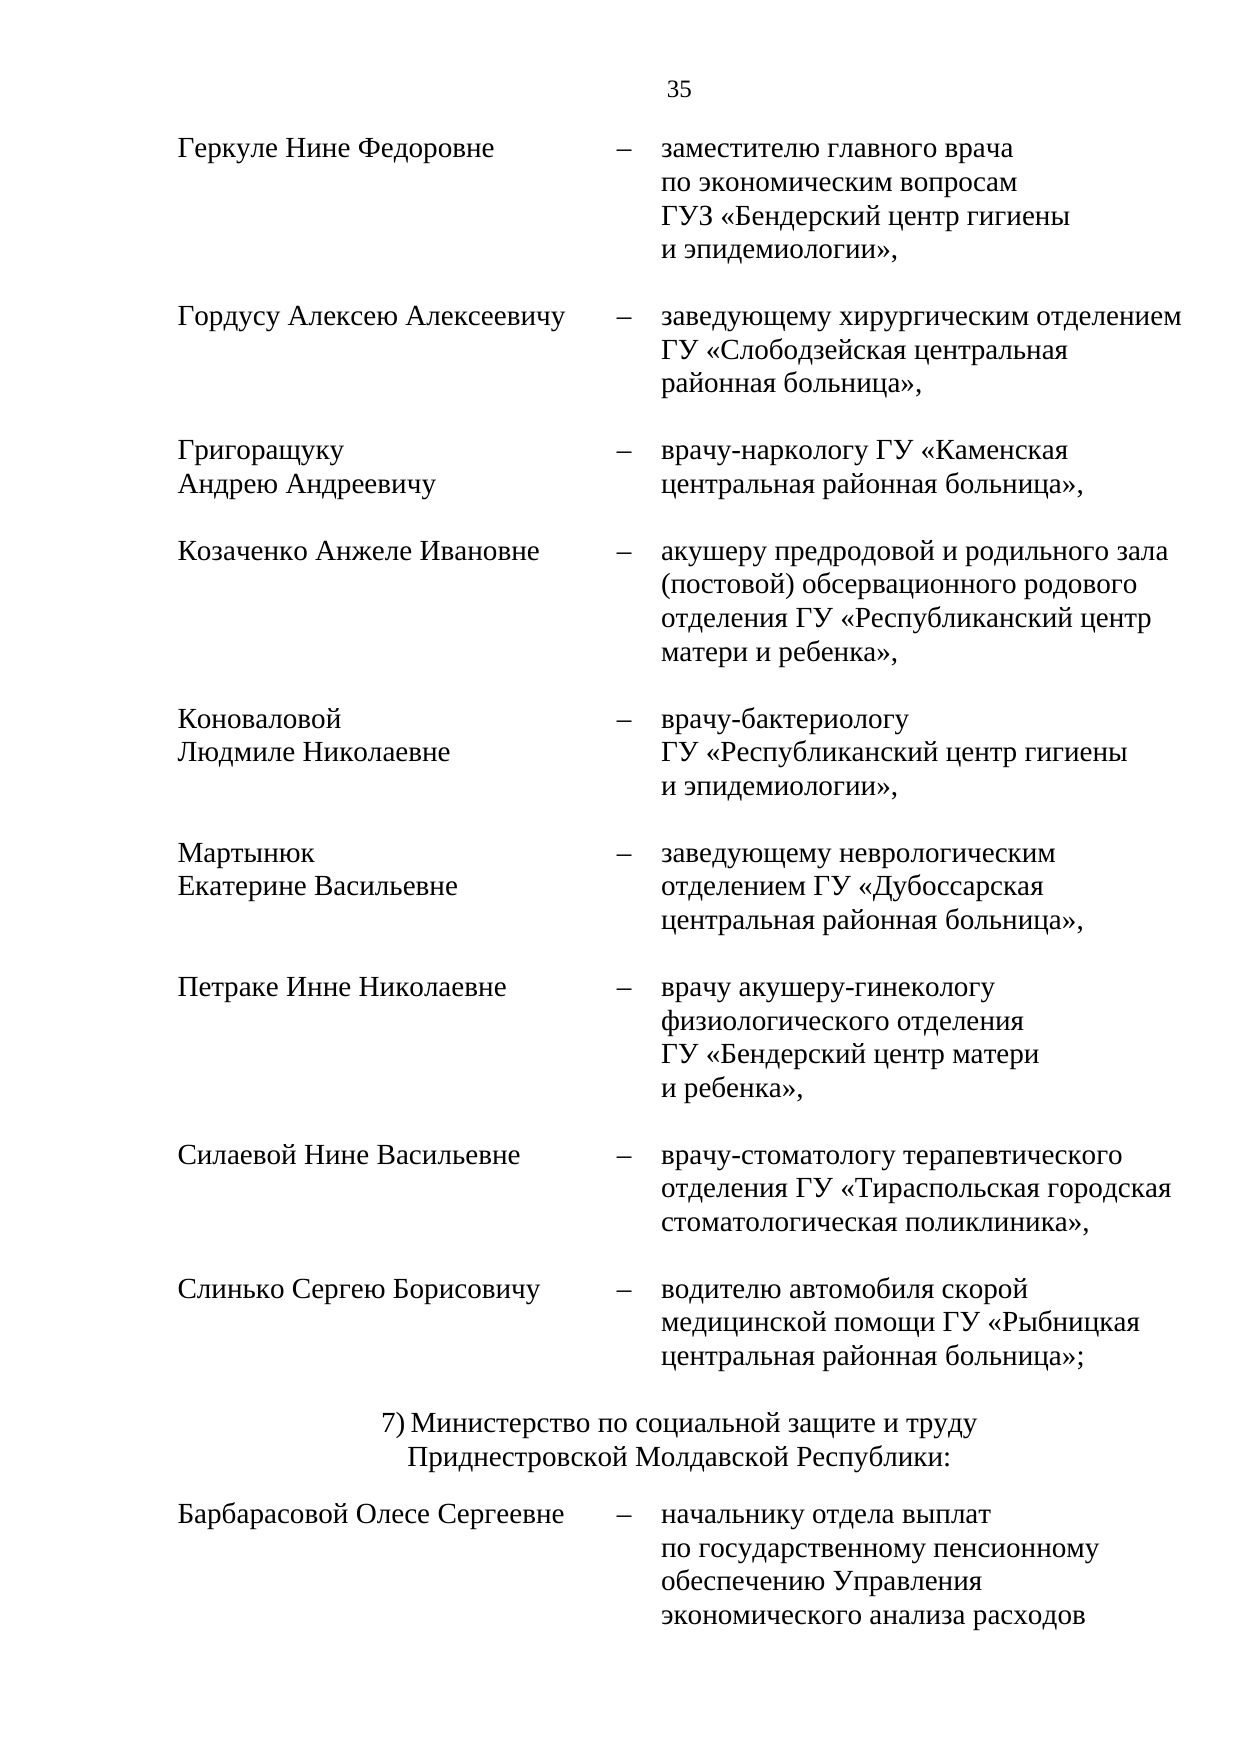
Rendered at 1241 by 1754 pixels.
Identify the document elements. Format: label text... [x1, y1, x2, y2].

table_cell врачу-наркологу ГУ «Каменская центральная районная больница», [650, 433, 1196, 533]
table_cell Силаевой Нине Васильевне [166, 1137, 605, 1271]
table_cell заведующему хирургическим отделением ГУ «Слободзейская центральная районная больница», [650, 298, 1196, 432]
table_cell акушеру предродовой и родильного зала (постовой) обсервационного родового отделения ГУ «Республиканский центр матери и ребенка», [650, 533, 1196, 701]
table_cell врачу-стоматологу терапевтического отделения ГУ «Тираспольская городская стоматологическая поликлиника», [650, 1137, 1196, 1271]
table_cell – [605, 969, 649, 1137]
table_cell Григоращуку Андрею Андреевичу [166, 433, 605, 533]
table_cell – [605, 835, 649, 969]
list Министерство по социальной защите и труду Приднестровской Молдавской Республики: [177, 1405, 1181, 1472]
table_cell Гордусу Алексею Алексеевичу [166, 298, 605, 432]
table_cell – [605, 533, 649, 701]
table_cell Слинько Сергею Борисовичу [166, 1271, 605, 1372]
table_cell Мартынюк Екатерине Васильевне [166, 835, 605, 969]
table_cell – [605, 701, 649, 835]
table_cell Петраке Инне Николаевне [166, 969, 605, 1137]
table_cell врачу акушеру-гинекологу физиологического отделения ГУ «Бендерский центр матери и ребенка», [650, 969, 1196, 1137]
table_cell – [605, 1137, 649, 1271]
table_cell заведующему неврологическим отделением ГУ «Дубоссарская центральная районная больница», [650, 835, 1196, 969]
table_cell Коноваловой Людмиле Николаевне [166, 701, 605, 835]
table_cell Козаченко Анжеле Ивановне [166, 533, 605, 701]
table_cell врачу-бактериологу ГУ «Республиканский центр гигиены и эпидемиологии», [650, 701, 1196, 835]
table_cell – [605, 1271, 649, 1372]
table_cell Геркуле Нине Федоровне [166, 131, 605, 298]
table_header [166, 1496, 605, 1630]
table_cell водителю автомобиля скорой медицинской помощи ГУ «Рыбницкая центральная районная больница»; [650, 1271, 1196, 1372]
table_cell – [605, 433, 649, 533]
table_cell – [605, 131, 649, 298]
table_cell заместителю главного врача по экономическим вопросам ГУЗ «Бендерский центр гигиены и эпидемиологии», [650, 131, 1196, 298]
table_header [650, 1496, 1196, 1630]
table_header – [605, 1496, 649, 1630]
table_cell – [605, 298, 649, 432]
